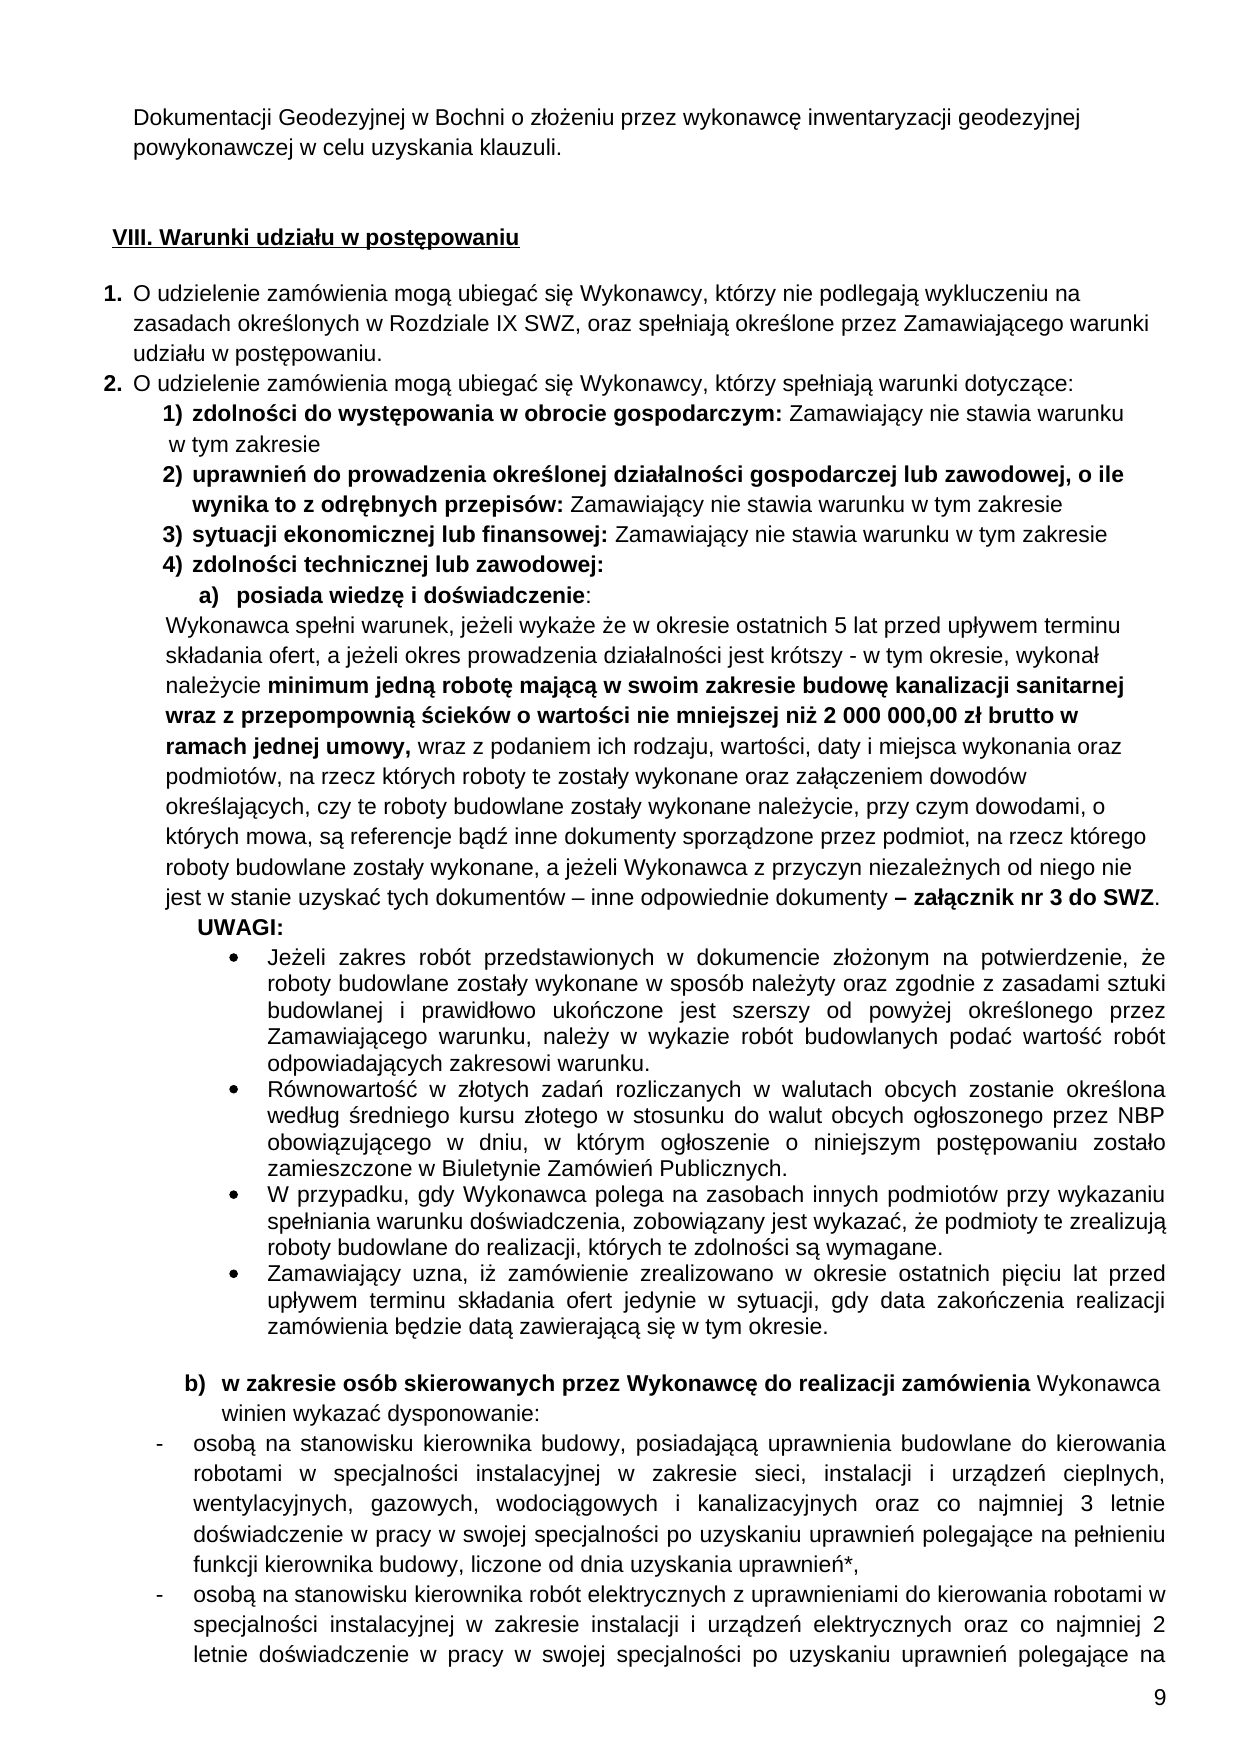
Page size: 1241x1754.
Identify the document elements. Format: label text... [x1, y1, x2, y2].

list O udzielenie zamówienia mogą ubiegać się Wykonawcy, którzy spełniają warunki dotyczące: [103, 370, 1164, 396]
list uprawnień do prowadzenia określonej działalności gospodarczej lub zawodowej, o ile wynika to z odrębnych przepisów: Zamawiający nie stawia warunku w tym zakresie [162, 461, 1164, 517]
list O udzielenie zamówienia mogą ubiegać się Wykonawcy, którzy nie podlegają wykluczeniu na zasadach określonych w Rozdziale IX SWZ, oraz spełniają określone przez Zamawiającego warunki udziału w postępowaniu. [103, 279, 1164, 366]
list Zamawiający uzna, iż zamówienie zrealizowano w okresie ostatnich pięciu lat przed upływem terminu składania ofert jedynie w sytuacji, gdy data zakończenia realizacji zamówienia będzie datą zawierającą się w tym okresie. [229, 1260, 1166, 1339]
list Jeżeli zakres robót przedstawionych w dokumencie złożonym na potwierdzenie, że roboty budowlane zostały wykonane w sposób należyty oraz zgodnie z zasadami sztuki budowlanej i prawidłowo ukończone jest szerszy od powyżej określonego przez Zamawiającego warunku, należy w wykazie robót budowlanych podać wartość robót odpowiadających zakresowi warunku. [229, 944, 1166, 1076]
list sytuacji ekonomicznej lub finansowej: Zamawiający nie stawia warunku w tym zakresie [162, 521, 1166, 547]
list osobą na stanowisku kierownika budowy, posiadającą uprawnienia budowlane do kierowania robotami w specjalności instalacyjnej w zakresie sieci, instalacji i urządzeń cieplnych, wentylacyjnych, gazowych, wodociągowych i kanalizacyjnych oraz co najmniej 3 letnie doświadczenie w pracy w swojej specjalności po uzyskaniu uprawnień polegające na pełnieniu funkcji kierownika budowy, liczone od dnia uzyskania uprawnień*, [156, 1430, 1166, 1577]
list Wykonawca spełni warunek, jeżeli wykaże że w okresie ostatnich 5 lat przed upływem terminu składania ofert, a jeżeli okres prowadzenia działalności jest krótszy - w tym okresie, wykonał należycie minimum jedną robotę mającą w swoim zakresie budowę kanalizacji sanitarnej wraz z przepompownią ścieków o wartości nie mniejszej niż 2 000 000,00 zł brutto w ramach jednej umowy, wraz z podaniem ich rodzaju, wartości, daty i miejsca wykonania oraz podmiotów, na rzecz których roboty te zostały wykonane oraz załączeniem dowodów określających, czy te roboty budowlane zostały wykonane należycie, przy czym dowodami, o których mowa, są referencje bądź inne dokumenty sporządzone przez podmiot, na rzecz którego roboty budowlane zostały wykonane, a jeżeli Wykonawca z przyczyn niezależnych od niego nie jest w stanie uzyskać tych dokumentów – inne odpowiednie dokumenty – załącznik nr 3 do SWZ. [165, 612, 1166, 910]
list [156, 1581, 1166, 1668]
list zdolności technicznej lub zawodowej: [162, 551, 1166, 578]
list posiada wiedzę i doświadczenie: [199, 582, 1166, 608]
text w tym zakresie [162, 431, 1164, 457]
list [103, 103, 1166, 160]
list zdolności do występowania w obrocie gospodarczym: Zamawiający nie stawia warunku [118, 400, 1164, 427]
list Równowartość w złotych zadań rozliczanych w walutach obcych zostanie określona według średniego kursu złotego w stosunku do walut obcych ogłoszonego przez NBP obowiązującego w dniu, w którym ogłoszenie o niniejszym postępowaniu zostało zamieszczone w Biuletynie Zamówień Publicznych. [229, 1076, 1166, 1181]
list w zakresie osób skierowanych przez Wykonawcę do realizacji zamówienia Wykonawca winien wykazać dysponowanie: [184, 1369, 1166, 1426]
list W przypadku, gdy Wykonawca polega na zasobach innych podmiotów przy wykazaniu spełniania warunku doświadczenia, zobowiązany jest wykazać, że podmioty te zrealizują roboty budowlane do realizacji, których te zdolności są wymagane. [229, 1181, 1166, 1260]
text UWAGI: [118, 914, 1166, 940]
list VIII. Warunki udziału w postępowaniu [74, 224, 1166, 251]
